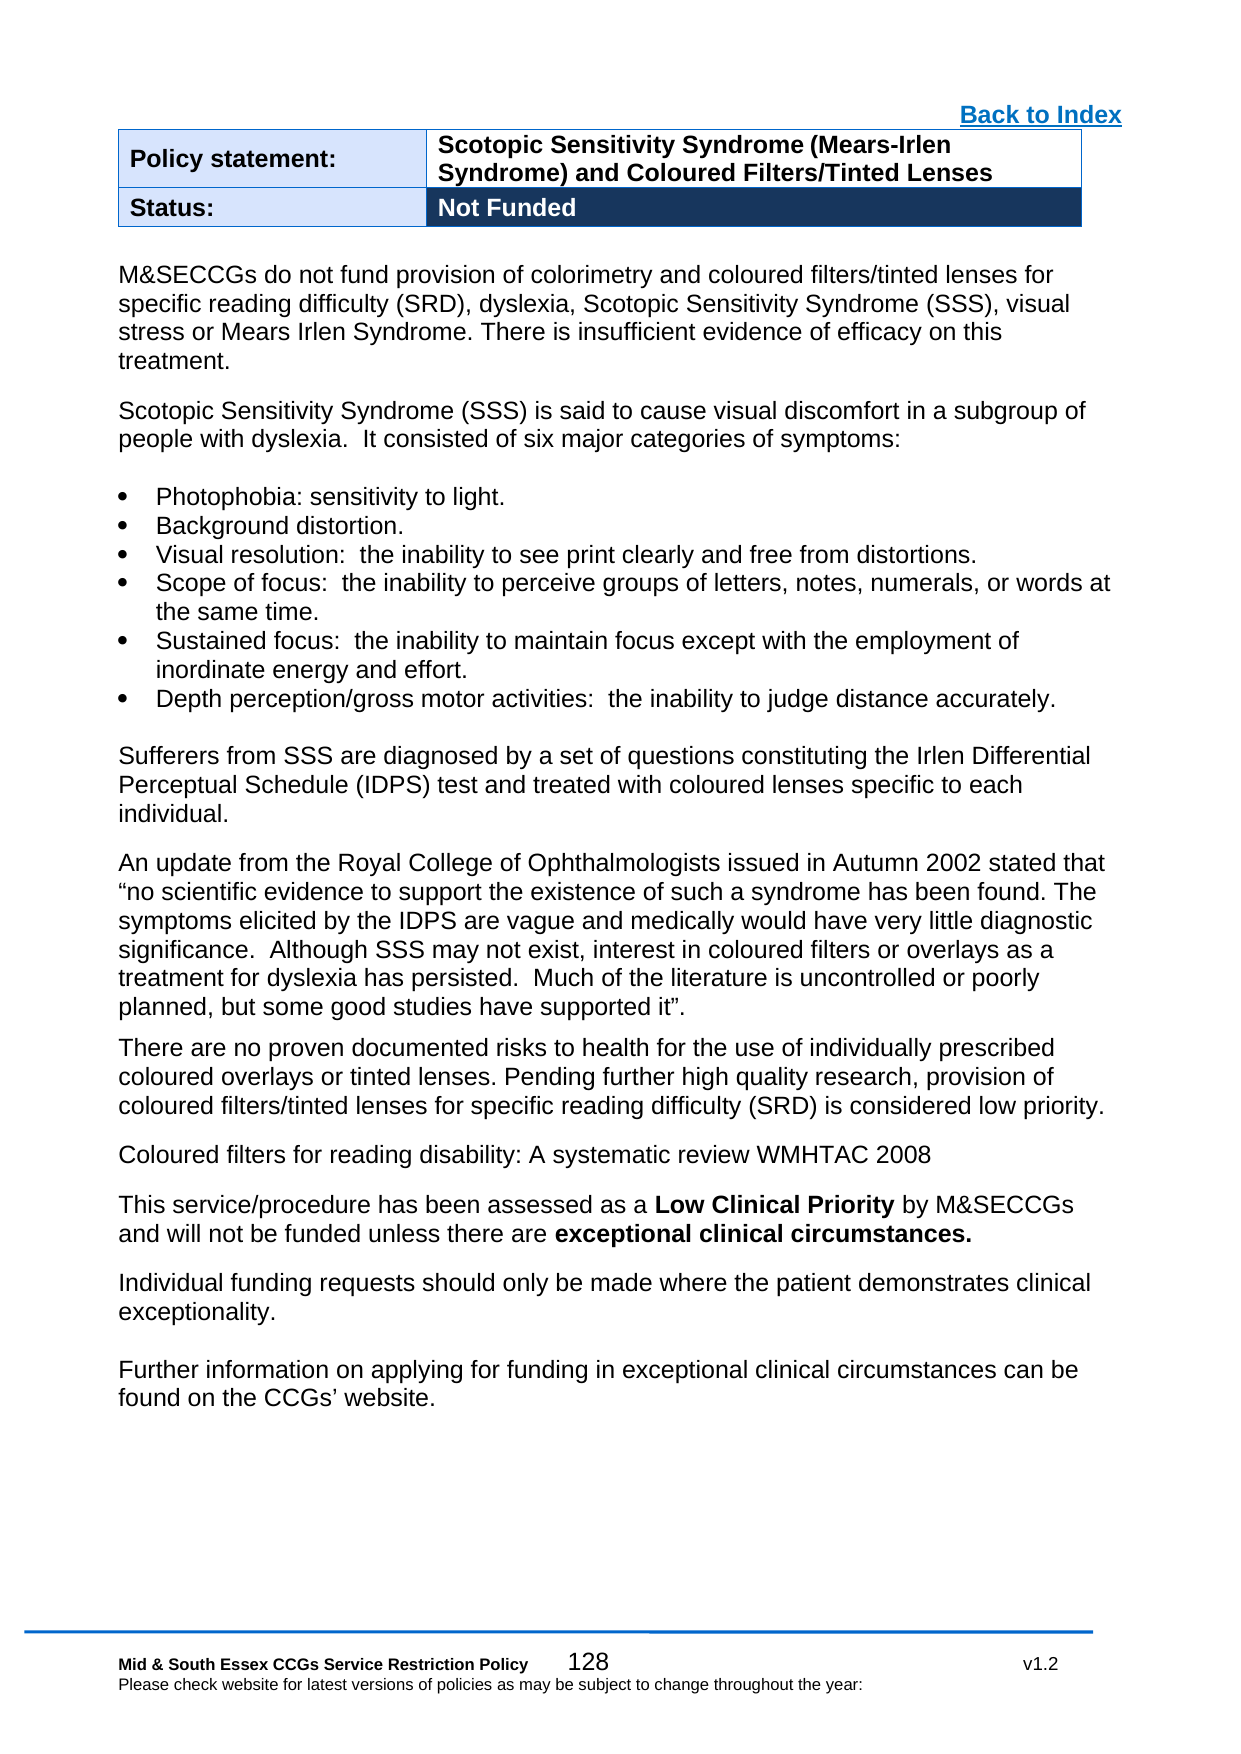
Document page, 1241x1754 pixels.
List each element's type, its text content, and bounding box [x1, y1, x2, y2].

text Coloured filters for reading disability: A systematic review WMHTAC 2008 [118, 1140, 1122, 1169]
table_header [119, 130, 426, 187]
list Scope of focus: the inability to perceive groups of letters, notes, numerals, or words at the same time. [118, 568, 1122, 626]
list Photophobia: sensitivity to light. [118, 482, 1122, 511]
list Depth perception/gross motor activities: the inability to judge distance accurately. [118, 684, 1122, 712]
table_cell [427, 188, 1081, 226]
text Back to Index [118, 100, 1122, 129]
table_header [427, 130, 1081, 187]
list Visual resolution: the inability to see print clearly and free from distortions. [118, 539, 1122, 568]
text Individual funding requests should only be made where the patient demonstrates clinical exceptionality. [118, 1268, 1122, 1326]
text Sufferers from SSS are diagnosed by a set of questions constituting the Irlen Differential Perceptual Schedule (IDPS) test and treated with coloured lenses specific to each individual. [118, 741, 1122, 827]
text This service/procedure has been assessed as a Low Clinical Priority by M&SECCGs and will not be funded unless there are exceptional clinical circumstances. [118, 1190, 1122, 1247]
list Background distortion. [118, 511, 1122, 539]
text Scotopic Sensitivity Syndrome (SSS) is said to cause visual discomfort in a subgroup of people with dyslexia. It consisted of six major categories of symptoms: [118, 396, 1122, 453]
list Sustained focus: the inability to maintain focus except with the employment of inordinate energy and effort. [118, 626, 1122, 684]
text An update from the Royal College of Ophthalmologists issued in Autumn 2002 stated that “no scientific evidence to support the existence of such a syndrome has been found. The symptoms elicited by the IDPS are vague and medically would have very little diagnostic significance. Although SSS may not exist, interest in coloured filters or overlays as a treatment for dyslexia has persisted. Much of the literature is uncontrolled or poorly planned, but some good studies have supported it”. [118, 848, 1122, 1021]
text There are no proven documented risks to health for the use of individually prescribed coloured overlays or tinted lenses. Pending further high quality research, provision of coloured filters/tinted lenses for specific reading difficulty (SRD) is considered low priority. [118, 1033, 1122, 1119]
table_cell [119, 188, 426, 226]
text M&SECCGs do not fund provision of colorimetry and coloured filters/tinted lenses for specific reading difficulty (SRD), dyslexia, Scotopic Sensitivity Syndrome (SSS), visual stress or Mears Irlen Syndrome. There is insufficient evidence of efficacy on this treatment. [118, 260, 1122, 375]
text Further information on applying for funding in exceptional clinical circumstances can be found on the CCGs’ website. [118, 1354, 1122, 1412]
